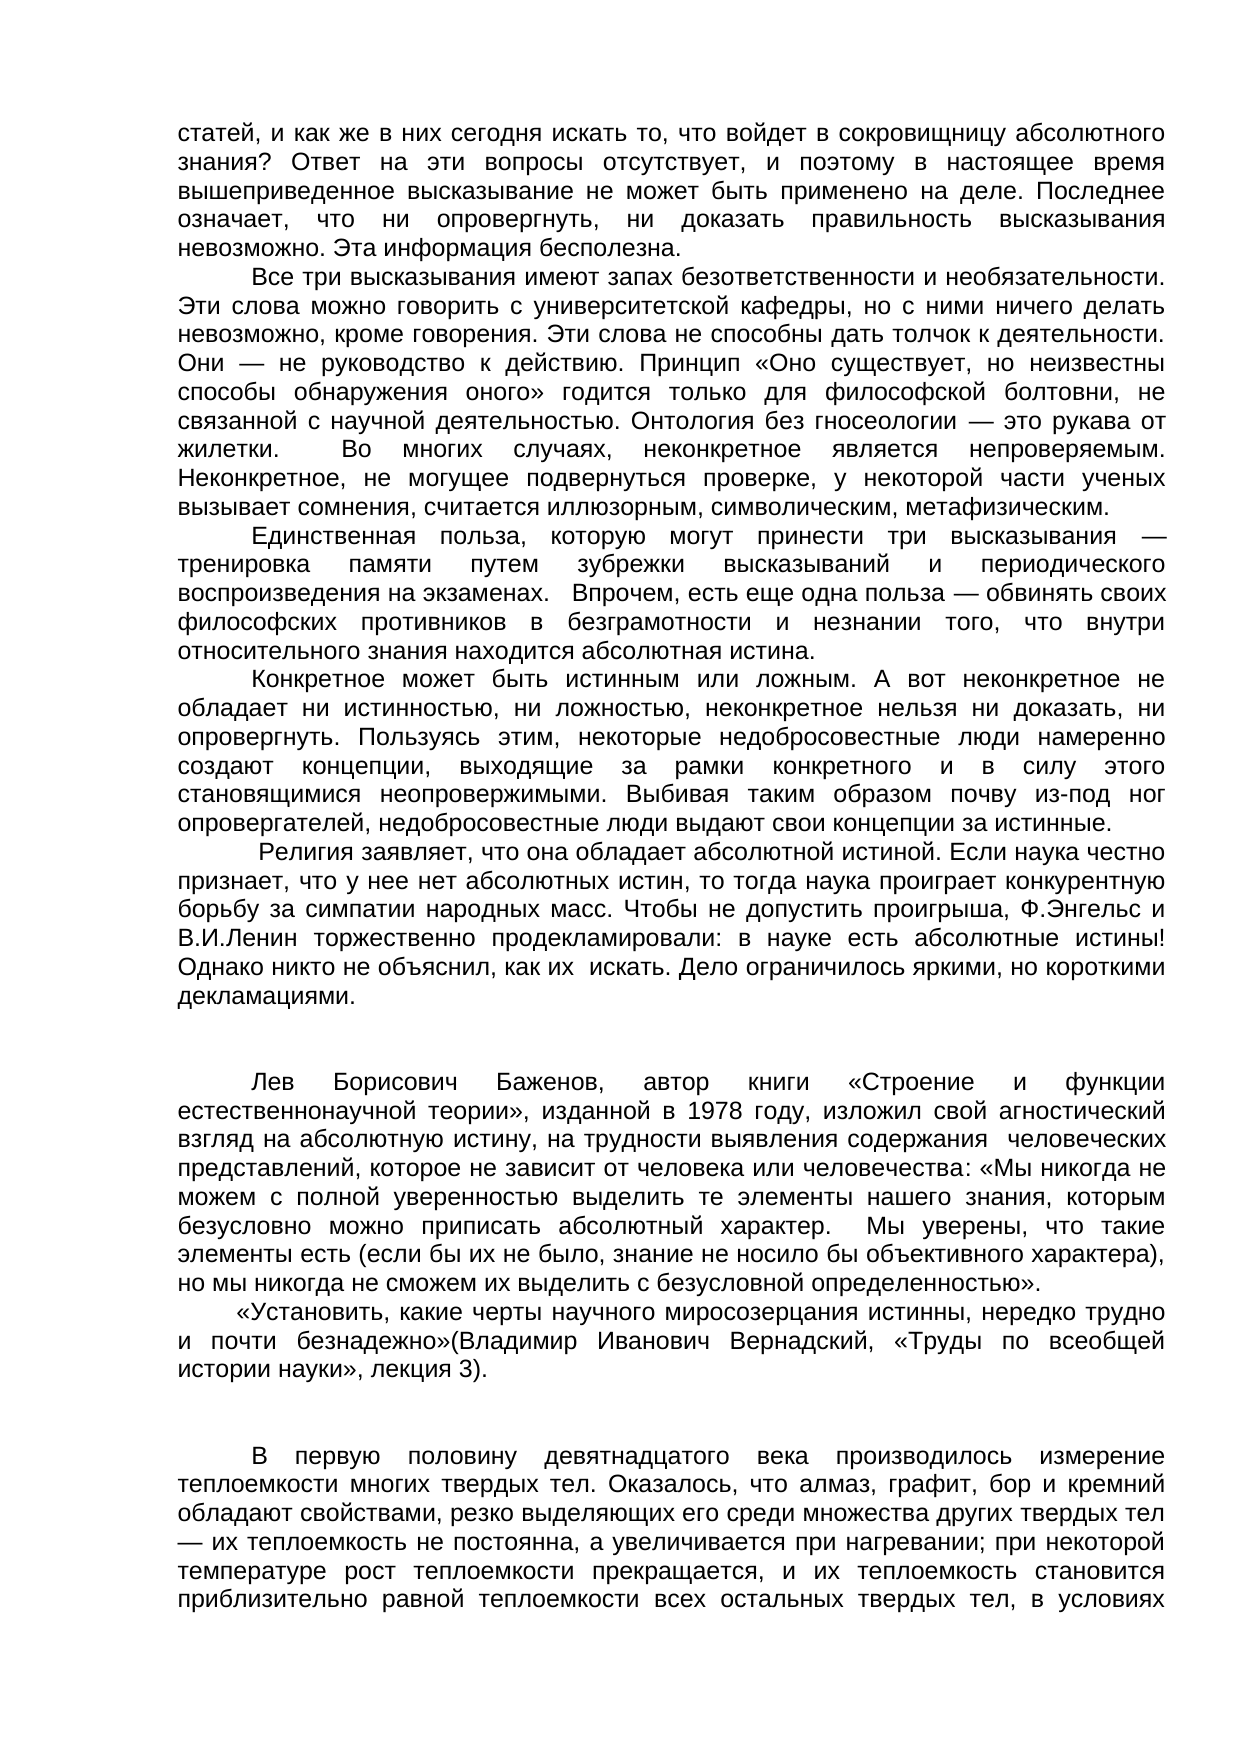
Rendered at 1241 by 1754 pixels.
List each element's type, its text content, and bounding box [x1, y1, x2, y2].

text Единственная польза, которую могут принести три высказывания — тренировка памяти путем зубрежки высказываний и периодического воспроизведения на экзаменах. Впрочем, есть еще одна польза — обвинять своих философских противников в безграмотности и незнании того, что внутри относительного знания находится абсолютная истина. [177, 521, 1167, 664]
text Религия заявляет, что она обладает абсолютной истиной. Если наука честно признает, что у нее нет абсолютных истин, то тогда наука проиграет конкурентную борьбу за симпатии народных масс. Чтобы не допустить проигрыша, Ф.Энгельс и В.И.Ленин торжественно продекламировали: в науке есть абсолютные истины! Однако никто не объяснил, как их искать. Дело ограничилось яркими, но короткими декламациями. [177, 837, 1167, 1009]
text «Установить, какие черты научного миросозерцания истинны, нередко трудно и почти безнадежно»(Владимир Иванович Вернадский, «Труды по всеобщей истории науки», лекция 3). [177, 1297, 1167, 1383]
text Конкретное может быть истинным или ложным. А вот неконкретное не обладает ни истинностью, ни ложностью, неконкретное нельзя ни доказать, ни опровергнуть. Пользуясь этим, некоторые недобросовестные люди намеренно создают концепции, выходящие за рамки конкретного и в силу этого становящимися неопровержимыми. Выбивая таким образом почву из-под ног опровергателей, недобросовестные люди выдают свои концепции за истинные. [177, 664, 1167, 837]
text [177, 1441, 1166, 1613]
text Лев Борисович Баженов, автор книги «Строение и функции естественнонаучной теории», изданной в 1978 году, изложил свой агностический взгляд на абсолютную истину, на трудности выявления содержания человеческих представлений, которое не зависит от человека или человечества: «Мы никогда не можем с полной уверенностью выделить те элементы нашего знания, которым безусловно можно приписать абсолютный характер. Мы уверены, что такие элементы есть (если бы их не было, знание не носило бы объективного характера), но мы никогда не сможем их выделить с безусловной определенностью». [177, 1067, 1167, 1297]
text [177, 118, 1167, 262]
text Все три высказывания имеют запах безответственности и необязательности. Эти слова можно говорить с университетской кафедры, но с ними ничего делать невозможно, кроме говорения. Эти слова не способны дать толчок к деятельности. Они — не руководство к действию. Принцип «Оно существует, но неизвестны способы обнаружения оного» годится только для философской болтовни, не связанной с научной деятельностью. Онтология без гносеологии — это рукава от жилетки. Во многих случаях, неконкретное является непроверяемым. Неконкретное, не могущее подвернуться проверке, у некоторой части ученых вызывает сомнения, считается иллюзорным, символическим, метафизическим. [177, 262, 1167, 521]
